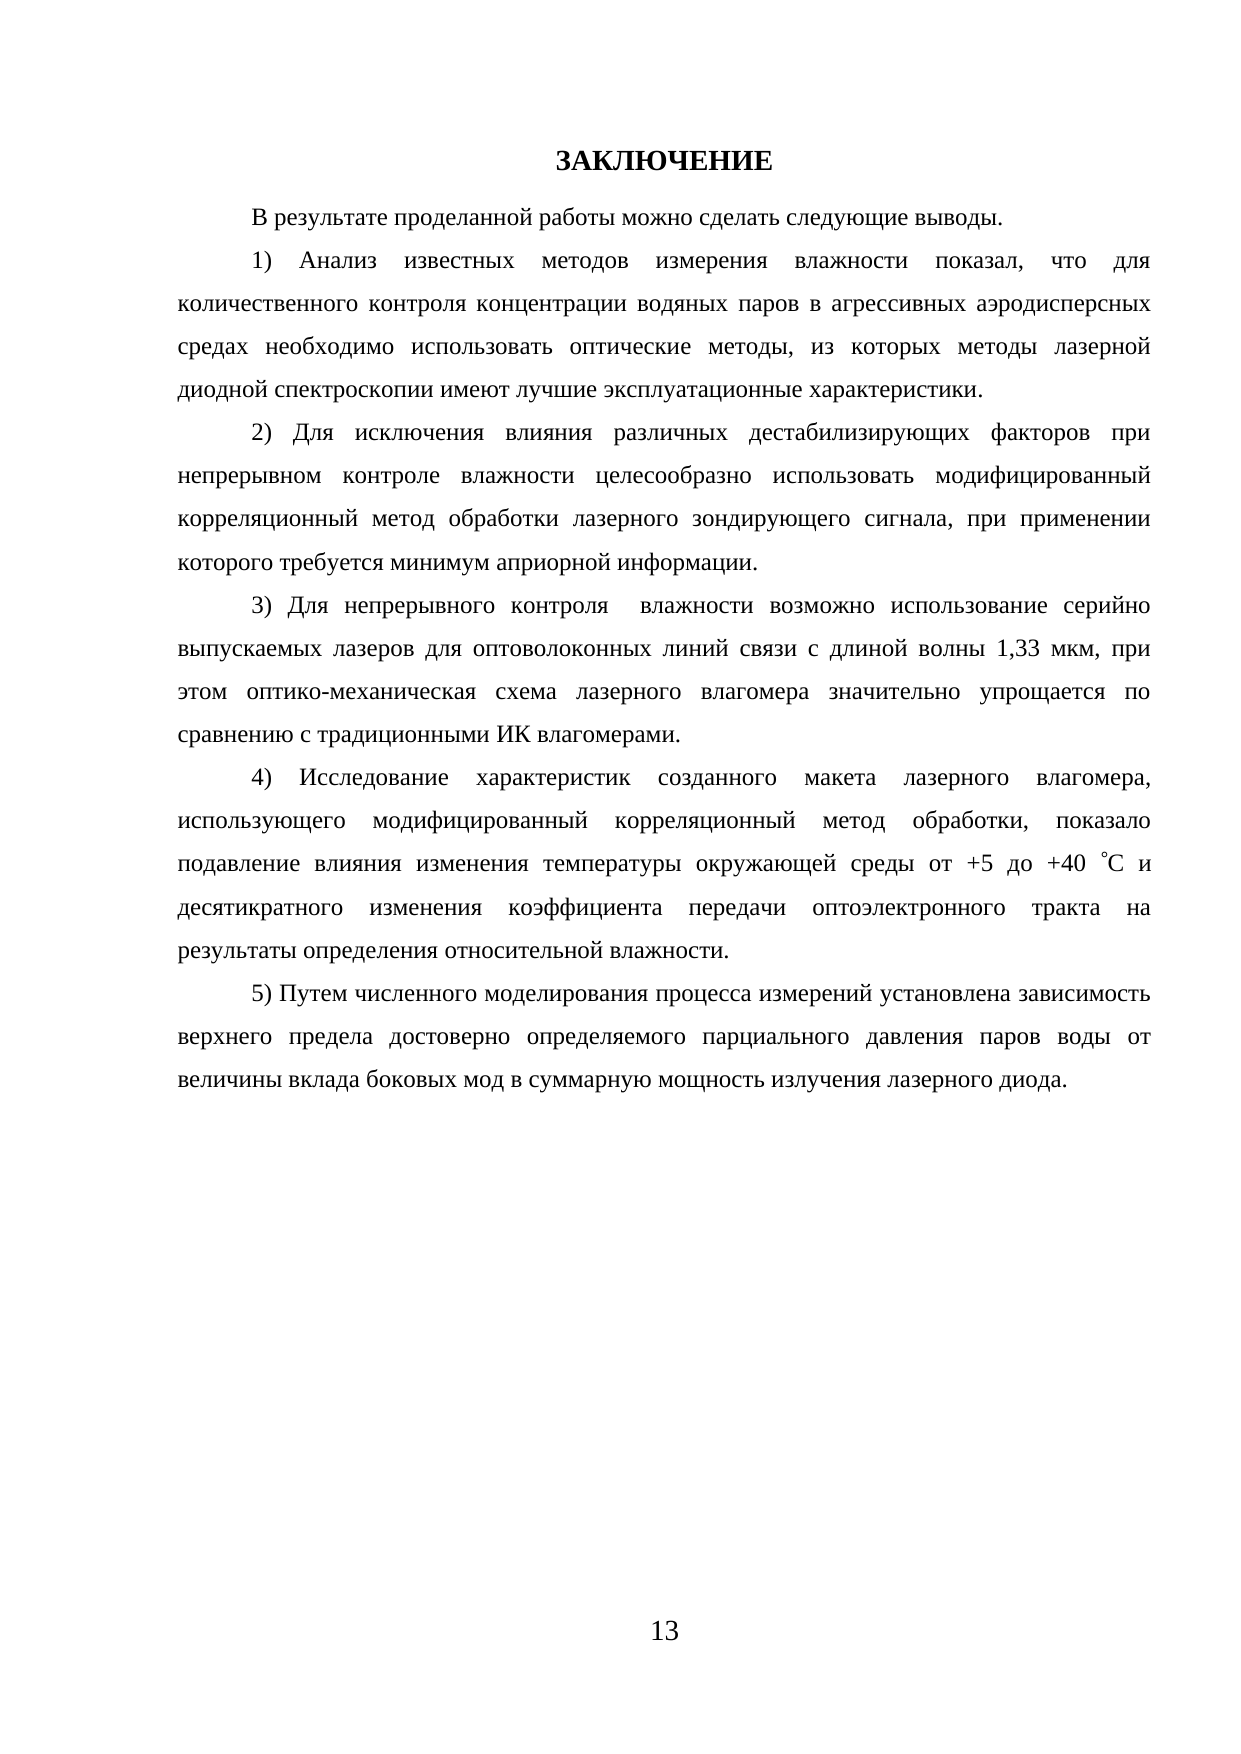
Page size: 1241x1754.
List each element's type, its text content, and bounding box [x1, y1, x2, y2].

text 3) Для непрерывного контроля влажности возможно использование серийно выпускаемых лазеров для оптоволоконных линий связи с длиной волны 1,33 мкм, при этом оптико-механическая схема лазерного влагомера значительно упрощается по сравнению с традиционными ИК влагомерами. [177, 590, 1152, 748]
text 4) Исследование характеристик созданного макета лазерного влагомера, использующего модифицированный корреляционный метод обработки, показало подавление влияния изменения температуры окружающей среды от +5 до +40 С и десятикратного изменения коэффициента передачи оптоэлектронного тракта на результаты определения относительной влажности. [177, 762, 1152, 963]
text 5) Путем численного моделирования процесса измерений установлена зависимость верхнего предела достоверно определяемого парциального давления паров воды от величины вклада боковых мод в суммарную мощность излучения лазерного диода. [177, 978, 1152, 1093]
text В результате проделанной работы можно сделать следующие выводы. [177, 202, 1152, 230]
text 2) Для исключения влияния различных дестабилизирующих факторов при непрерывном контроле влажности целесообразно использовать модифицированный корреляционный метод обработки лазерного зондирующего сигнала, при применении которого требуется минимум априорной информации. [177, 417, 1152, 575]
subtitle Заключение [177, 143, 1152, 177]
text 1) Анализ известных методов измерения влажности показал, что для количественного контроля концентрации водяных паров в агрессивных аэродисперсных средах необходимо использовать оптические методы, из которых методы лазерной диодной спектроскопии имеют лучшие эксплуатационные характеристики. [177, 245, 1152, 403]
